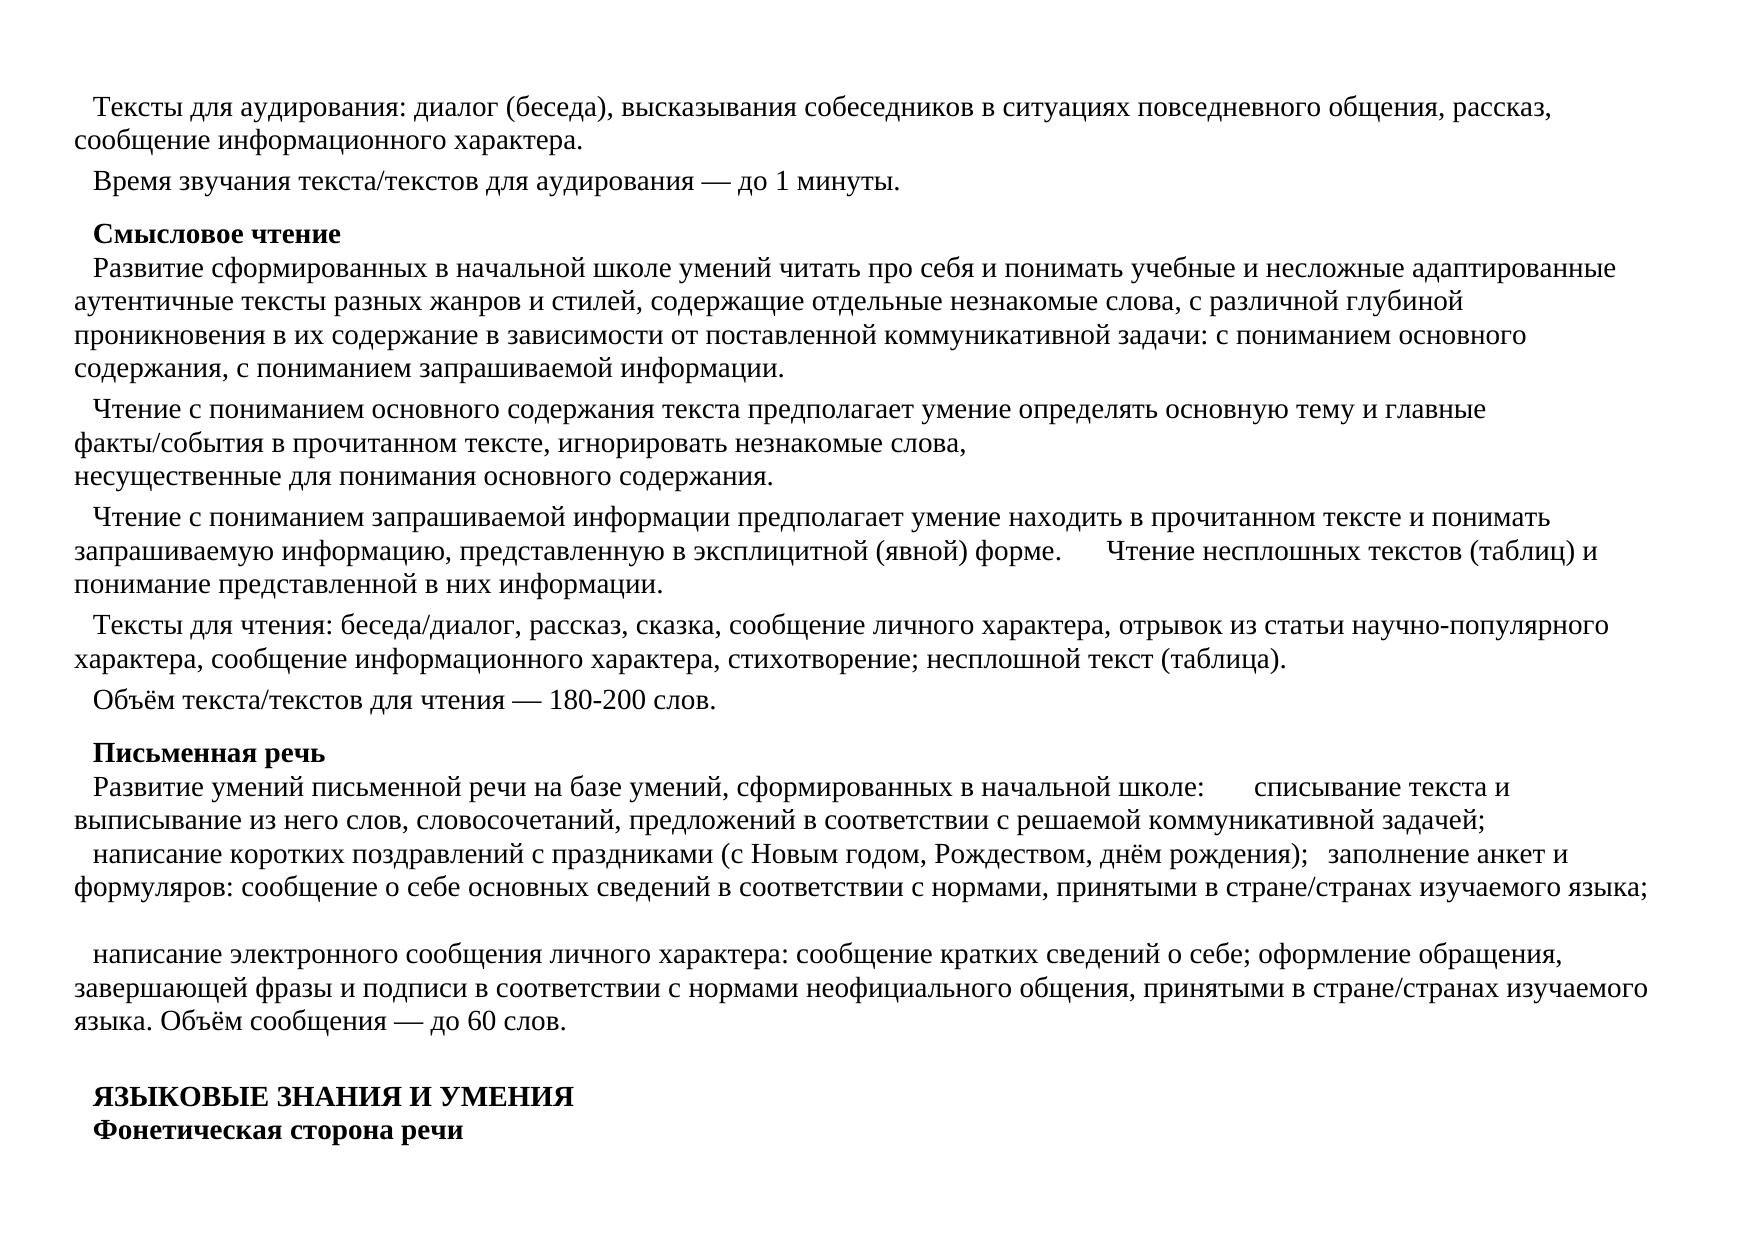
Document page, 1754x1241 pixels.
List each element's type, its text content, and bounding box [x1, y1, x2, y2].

text Время звучания текста/текстов для аудирования — до 1 минуты. [93, 163, 1683, 197]
text Письменная речь Развитие умений письменной речи на базе умений, сформированных в начальной школе: списывание текста и выписывание из него слов, словосочетаний, предложений в соответствии с решаемой коммуникативной задачей; написание коротких поздравлений с праздниками (с Новым годом, Рождеством, днём рождения); заполнение анкет и формуляров: сообщение о себе основных сведений в соответствии с нормами, принятыми в стране/странах изучаемого языка; написание электронного сообщения личного характера: сообщение кратких сведений о себе; оформление обращения, завершающей фразы и подписи в соответствии с нормами неофициального общения, принятыми в стране/странах изучаемого языка. Объём сообщения — до 60 слов. [74, 735, 1653, 1037]
text Чтение с пониманием основного содержания текста предполагает умение определять основную тему и главные факты/события в прочитанном тексте, игнорировать незнакомые слова, несущественные для понимания основного содержания. [74, 391, 1638, 492]
text Тексты для чтения: беседа/диалог, рассказ, сказка, сообщение личного характера, отрывок из статьи научно-популярного характера, сообщение информационного характера, стихотворение; несплошной текст (таблица). [74, 607, 1673, 674]
text Объём текста/текстов для чтения — 180-200 слов. [93, 682, 1683, 715]
text Тексты для аудирования: диалог (беседа), высказывания собеседников в ситуациях повседневного общения, рассказ, сообщение информационного характера. [74, 89, 1653, 156]
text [74, 1079, 1668, 1146]
text Чтение с пониманием запрашиваемой информации предполагает умение находить в прочитанном тексте и понимать запрашиваемую информацию, представленную в эксплицитной (явной) форме. Чтение несплошных текстов (таблиц) и понимание представленной в них информации. [74, 499, 1653, 600]
text Смысловое чтение Развитие сформированных в начальной школе умений читать про себя и понимать учебные и несложные адаптированные аутентичные тексты разных жанров и стилей, содержащие отдельные незнакомые слова, с различной глубиной проникновения в их содержание в зависимости от поставленной коммуникативной задачи: с пониманием основного содержания, с пониманием запрашиваемой информации. [74, 216, 1638, 384]
